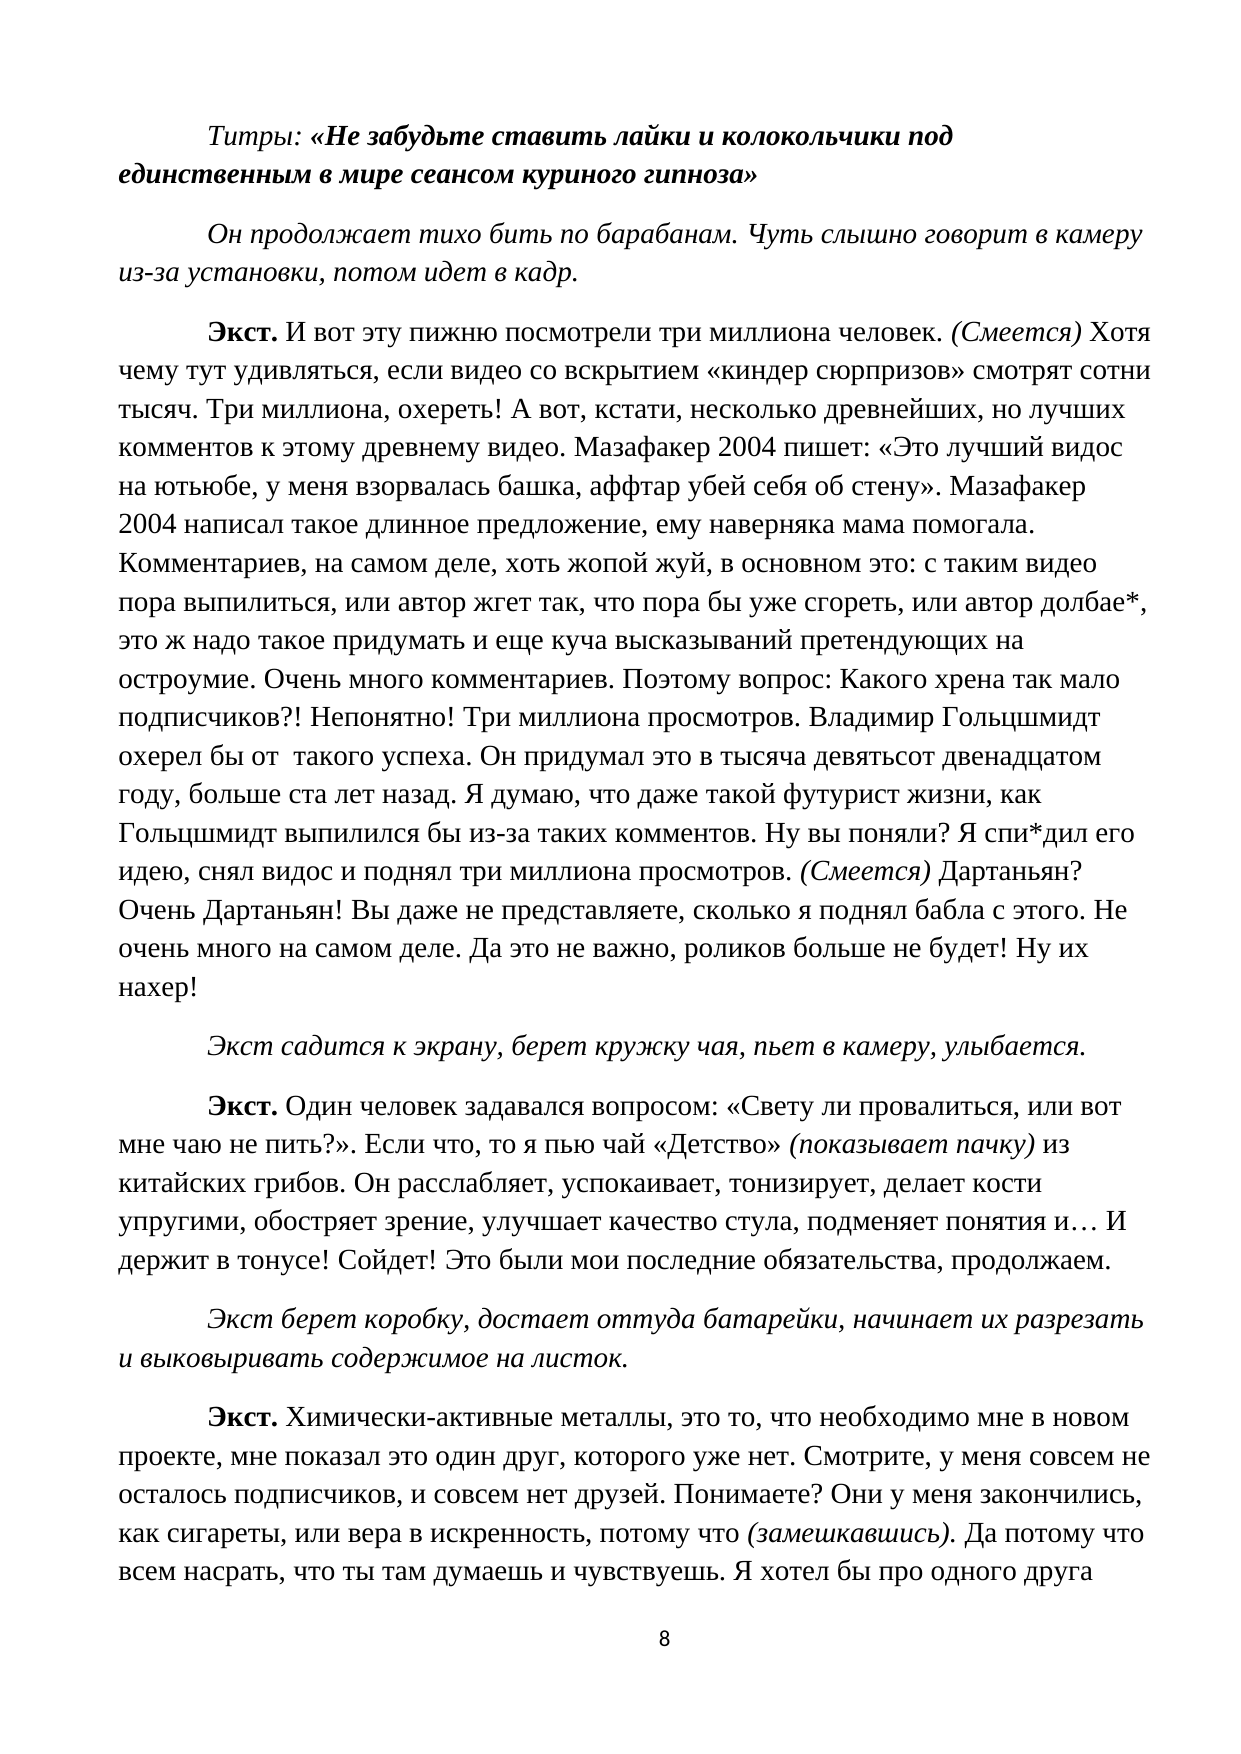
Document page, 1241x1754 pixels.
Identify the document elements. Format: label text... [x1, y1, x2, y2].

text Он продолжает тихо бить по барабанам. Чуть слышно говорит в камеру из-за установки, потом идет в кадр. [118, 216, 1152, 288]
text Экст. Один человек задавался вопросом: «Свету ли провалиться, или вот мне чаю не пить?». Если что, то я пью чай «Детство» (показывает пачку) из китайских грибов. Он расслабляет, успокаивает, тонизирует, делает кости упругими, обостряет зрение, улучшает качество стула, подменяет понятия и… И держит в тонусе! Сойдет! Это были мои последние обязательства, продолжаем. [118, 1088, 1152, 1276]
text Экст садится к экрану, берет кружку чая, пьет в камеру, улыбается. [118, 1028, 1152, 1062]
text Титры: «Не забудьте ставить лайки и колокольчики под единственным в мире сеансом куриного гипноза» [118, 118, 1152, 190]
text Экст берет коробку, достает оттуда батарейки, начинает их разрезать и выковыривать содержимое на листок. [118, 1301, 1152, 1373]
text Экст. И вот эту пижню посмотрели три миллиона человек. (Смеется) Хотя чему тут удивляться, если видео со вскрытием «киндер сюрпризов» смотрят сотни тысяч. Три миллиона, охереть! А вот, кстати, несколько древнейших, но лучших комментов к этому древнему видео. Мазафакер 2004 пишет: «Это лучший видос на ютьюбе, у меня взорвалась башка, аффтар убей себя об стену». Мазафакер 2004 написал такое длинное предложение, ему наверняка мама помогала. Комментариев, на самом деле, хоть жопой жуй, в основном это: с таким видео пора выпилиться, или автор жгет так, что пора бы уже сгореть, или автор долбае*, это ж надо такое придумать и еще куча высказываний претендующих на остроумие. Очень много комментариев. Поэтому вопрос: Какого хрена так мало подписчиков?! Непонятно! Три миллиона просмотров. Владимир Гольцшмидт охерел бы от такого успеха. Он придумал это в тысяча девятьсот двенадцатом году, больше ста лет назад. Я думаю, что даже такой футурист жизни, как Гольцшмидт выпилился бы из-за таких комментов. Ну вы поняли? Я спи*дил его идею, снял видос и поднял три миллиона просмотров. (Смеется) Дартаньян? Очень Дартаньян! Вы даже не представляете, сколько я поднял бабла с этого. Не очень много на самом деле. Да это не важно, роликов больше не будет! Ну их нахер! [118, 314, 1152, 1003]
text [118, 1399, 1152, 1587]
